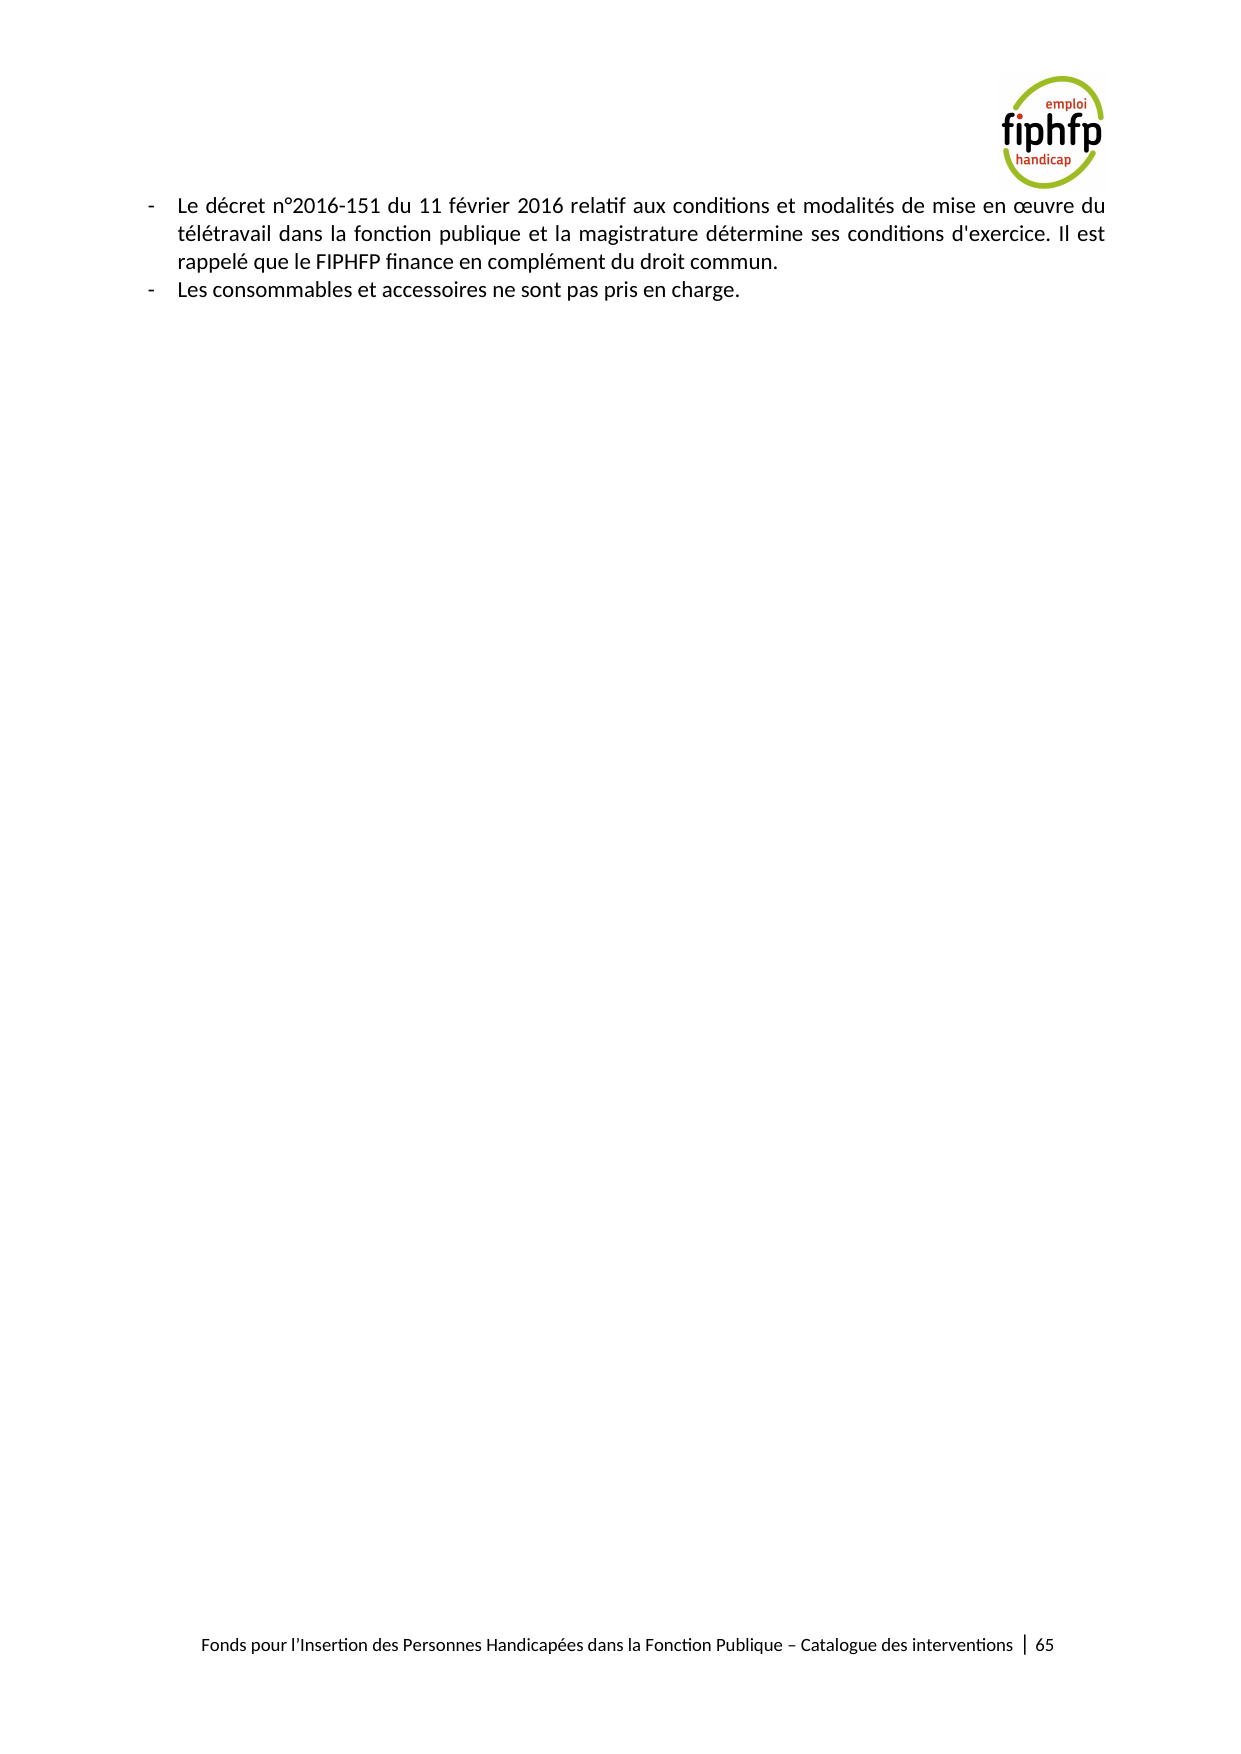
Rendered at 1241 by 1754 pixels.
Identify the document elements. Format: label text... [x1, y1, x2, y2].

list Le décret n°2016-151 du 11 février 2016 relatif aux conditions et modalités de mise en œuvre du télétravail dans la fonction publique et la magistrature détermine ses conditions d'exercice. Il est rappelé que le FIPHFP finance en complément du droit commun. [148, 191, 1107, 275]
picture [998, 73, 1108, 191]
list Les consommables et accessoires ne sont pas pris en charge. [148, 275, 1107, 303]
